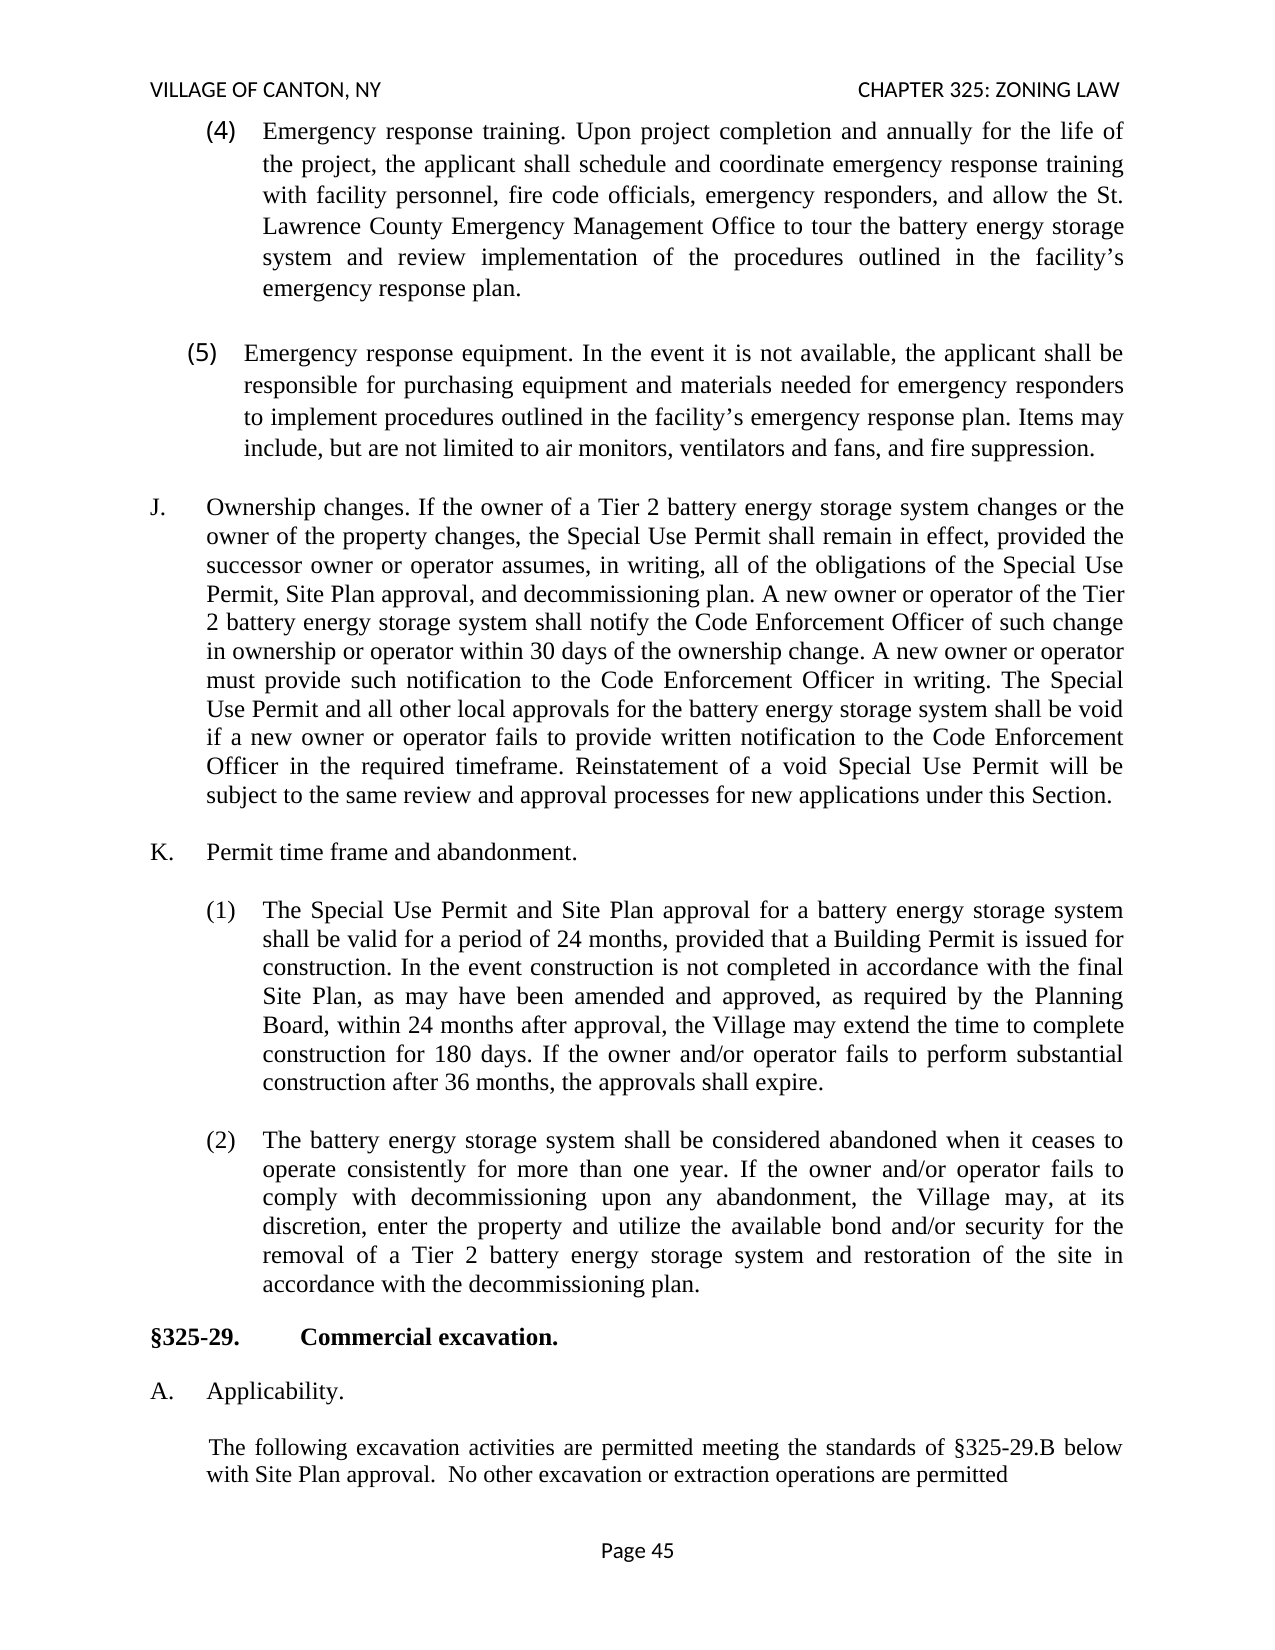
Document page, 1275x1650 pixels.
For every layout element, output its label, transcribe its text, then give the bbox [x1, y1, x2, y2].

text K. Permit time frame and abandonment. [150, 837, 1125, 866]
text The following excavation activities are permitted meeting the standards of §325-29.B below with Site Plan approval. No other excavation or extraction operations are permitted [206, 1433, 1125, 1488]
list Emergency response equipment. In the event it is not available, the applicant shall be responsible for purchasing equipment and materials needed for emergency responders to implement procedures outlined in the facility’s emergency response plan. Items may include, but are not limited to air monitors, ventilators and fans, and fire suppression. [187, 334, 1125, 461]
text (1) The Special Use Permit and Site Plan approval for a battery energy storage system shall be valid for a period of 24 months, provided that a Building Permit is issued for construction. In the event construction is not completed in accordance with the final Site Plan, as may have been amended and approved, as required by the Planning Board, within 24 months after approval, the Village may extend the time to complete construction for 180 days. If the owner and/or operator fails to perform substantial construction after 36 months, the approvals shall expire. [206, 895, 1125, 1096]
text (2) The battery energy storage system shall be considered abandoned when it ceases to operate consistently for more than one year. If the owner and/or operator fails to comply with decommissioning upon any abandonment, the Village may, at its discretion, enter the property and utilize the available bond and/or security for the removal of a Tier 2 battery energy storage system and restoration of the site in accordance with the decommissioning plan. [206, 1125, 1125, 1297]
text §325-29. Commercial excavation. [150, 1322, 1125, 1351]
text A. Applicability. [150, 1376, 1125, 1405]
text J. Ownership changes. If the owner of a Tier 2 battery energy storage system changes or the owner of the property changes, the Special Use Permit shall remain in effect, provided the successor owner or operator assumes, in writing, all of the obligations of the Special Use Permit, Site Plan approval, and decommissioning plan. A new owner or operator of the Tier 2 battery energy storage system shall notify the Code Enforcement Officer of such change in ownership or operator within 30 days of the ownership change. A new owner or operator must provide such notification to the Code Enforcement Officer in writing. The Special Use Permit and all other local approvals for the battery energy storage system shall be void if a new owner or operator fails to provide written notification to the Code Enforcement Officer in the required timeframe. Reinstatement of a void Special Use Permit will be subject to the same review and approval processes for new applications under this Section. [150, 492, 1125, 809]
list Emergency response training. Upon project completion and annually for the life of the project, the applicant shall schedule and coordinate emergency response training with facility personnel, fire code officials, emergency responders, and allow the St. Lawrence County Emergency Management Office to tour the battery energy storage system and review implementation of the procedures outlined in the facility’s emergency response plan. [206, 112, 1125, 302]
